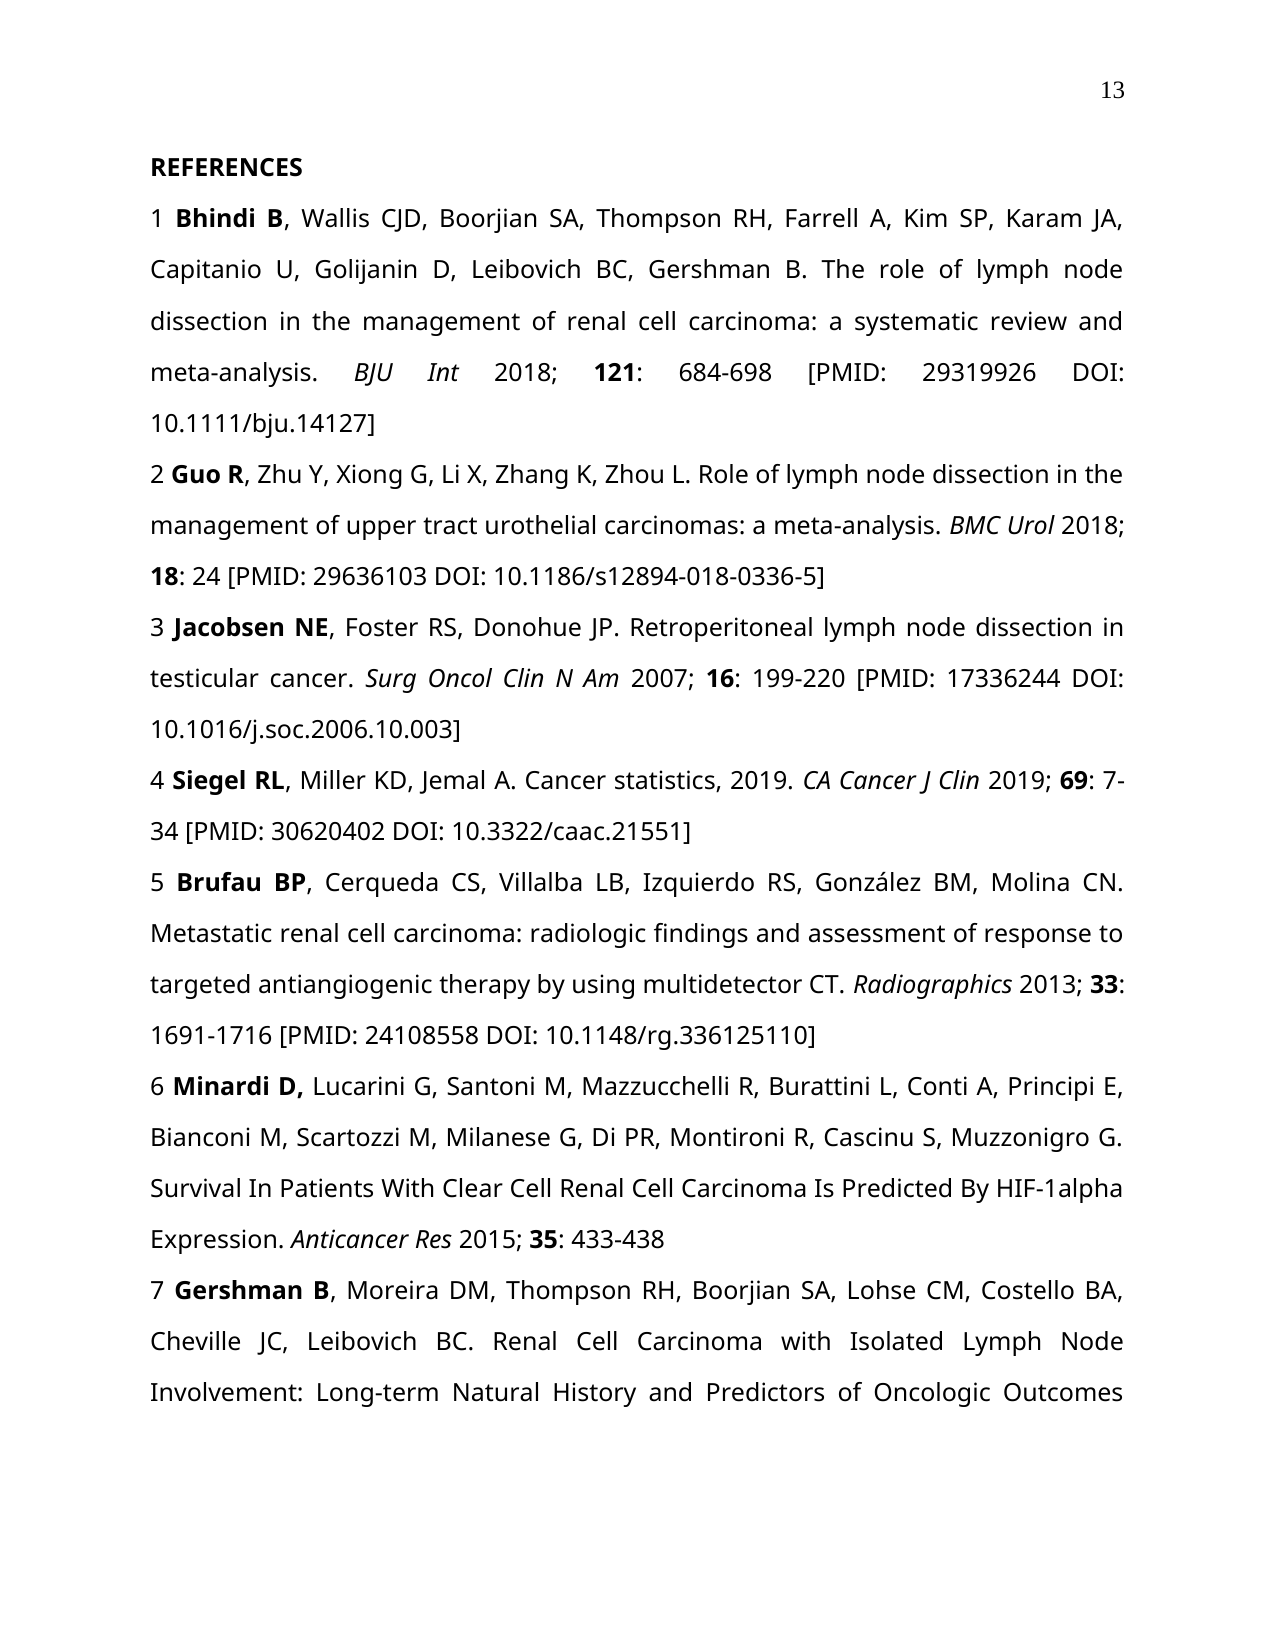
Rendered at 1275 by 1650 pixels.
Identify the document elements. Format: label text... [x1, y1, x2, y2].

text 1 Bhindi B, Wallis CJD, Boorjian SA, Thompson RH, Farrell A, Kim SP, Karam JA, Capitanio U, Golijanin D, Leibovich BC, Gershman B. The role of lymph node dissection in the management of renal cell carcinoma: a systematic review and meta-analysis. BJU Int 2018; 121: 684-698 [PMID: 29319926 DOI: 10.1111/bju.14127] [150, 201, 1125, 439]
text 3 Jacobsen NE, Foster RS, Donohue JP. Retroperitoneal lymph node dissection in testicular cancer. Surg Oncol Clin N Am 2007; 16: 199-220 [PMID: 17336244 DOI: 10.1016/j.soc.2006.10.003] [150, 609, 1125, 746]
text 5 Brufau BP, Cerqueda CS, Villalba LB, Izquierdo RS, González BM, Molina CN. Metastatic renal cell carcinoma: radiologic findings and assessment of response to targeted antiangiogenic therapy by using multidetector CT. Radiographics 2013; 33: 1691-1716 [PMID: 24108558 DOI: 10.1148/rg.336125110] [150, 864, 1125, 1052]
text 4 Siegel RL, Miller KD, Jemal A. Cancer statistics, 2019. CA Cancer J Clin 2019; 69: 7-34 [PMID: 30620402 DOI: 10.3322/caac.21551] [150, 762, 1125, 848]
text 2 Guo R, Zhu Y, Xiong G, Li X, Zhang K, Zhou L. Role of lymph node dissection in the management of upper tract urothelial carcinomas: a meta-analysis. BMC Urol 2018; 18: 24 [PMID: 29636103 DOI: 10.1186/s12894-018-0336-5] [150, 456, 1125, 592]
text 6 Minardi D, Lucarini G, Santoni M, Mazzucchelli R, Burattini L, Conti A, Principi E, Bianconi M, Scartozzi M, Milanese G, Di PR, Montironi R, Cascinu S, Muzzonigro G. Survival In Patients With Clear Cell Renal Cell Carcinoma Is Predicted By HIF-1alpha Expression. Anticancer Res 2015; 35: 433-438 [150, 1069, 1125, 1256]
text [150, 1273, 1125, 1409]
text REFERENCES [150, 150, 1125, 184]
